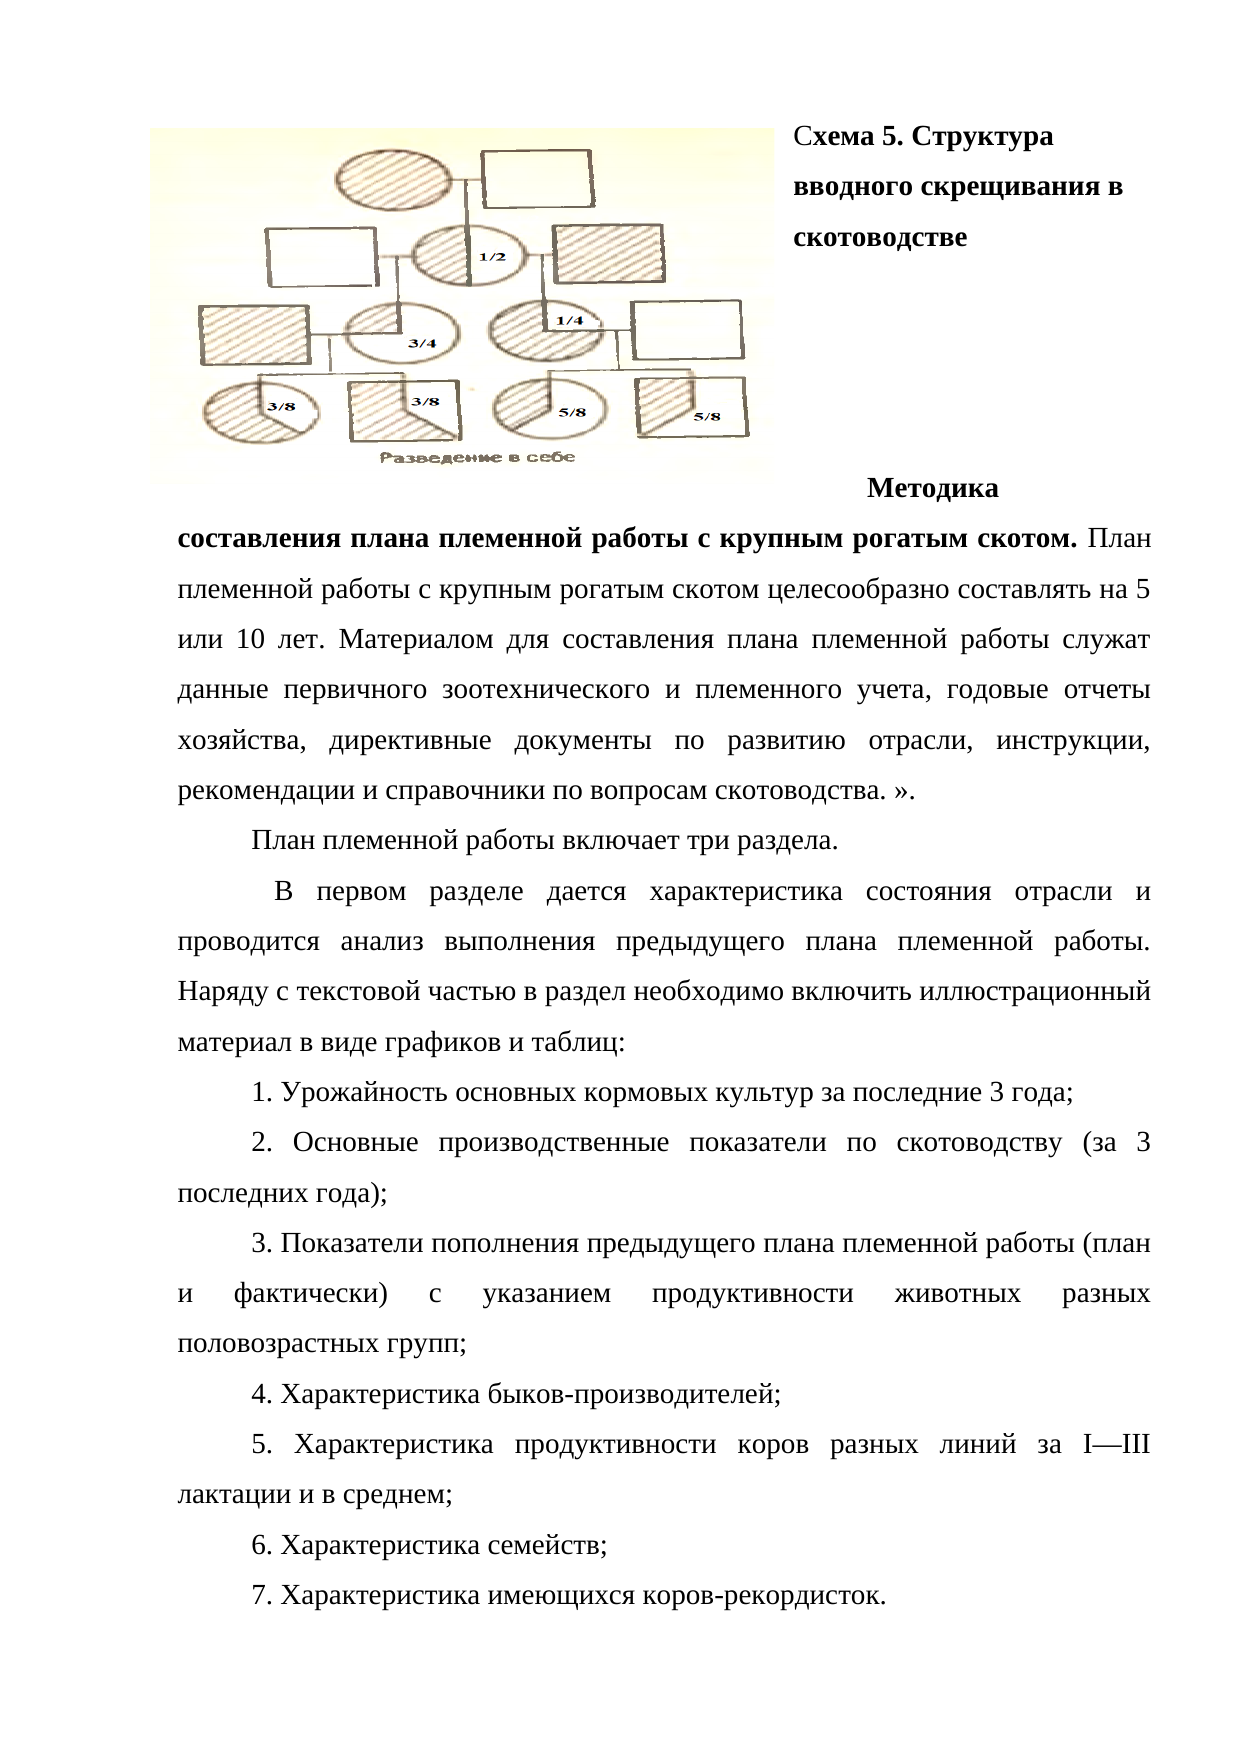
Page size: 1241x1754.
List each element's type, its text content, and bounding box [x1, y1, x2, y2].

picture [150, 128, 775, 484]
text 2. Основные производственные показатели по скотоводству (за 3 последних года); [177, 1124, 1152, 1208]
text 4. Характеристика быков-производителей; [177, 1376, 1152, 1409]
text 1. Урожайность основных кормовых культур за последние 3 года; [177, 1074, 1152, 1108]
text В первом разделе дается характеристика состояния отрасли и проводится анализ выполнения предыдущего плана племенной работы. Наряду с текстовой частью в раздел необходимо включить иллюстрационный материал в виде графиков и таблиц: [177, 873, 1152, 1057]
text 6. Характеристика семейств; [177, 1527, 1152, 1560]
text 7. Характеристика имеющихся коров-рекордисток. [177, 1577, 1152, 1611]
text Методика составления плана племенной работы с крупным рогатым скотом. План племенной работы с крупным рогатым скотом целесообразно составлять на 5 или 10 лет. Материалом для составления плана племенной работы служат данные первичного зоотехнического и племенного учета, годовые отчеты хозяйства, директивные документы по развитию отрасли, инструкции, рекомендации и справочники по вопросам скотоводства. ». [177, 470, 1152, 806]
text Схема 5. Структура вводного скрещивания в скотоводстве [177, 118, 1152, 252]
text 5. Характеристика продуктивности коров разных линий за I—III лактации и в среднем; [177, 1426, 1152, 1510]
text 3. Показатели пополнения предыдущего плана племенной работы (план и фактически) с указанием продуктивности животных разных половозрастных групп; [177, 1225, 1152, 1359]
text План племенной работы включает три раздела. [177, 822, 1152, 856]
